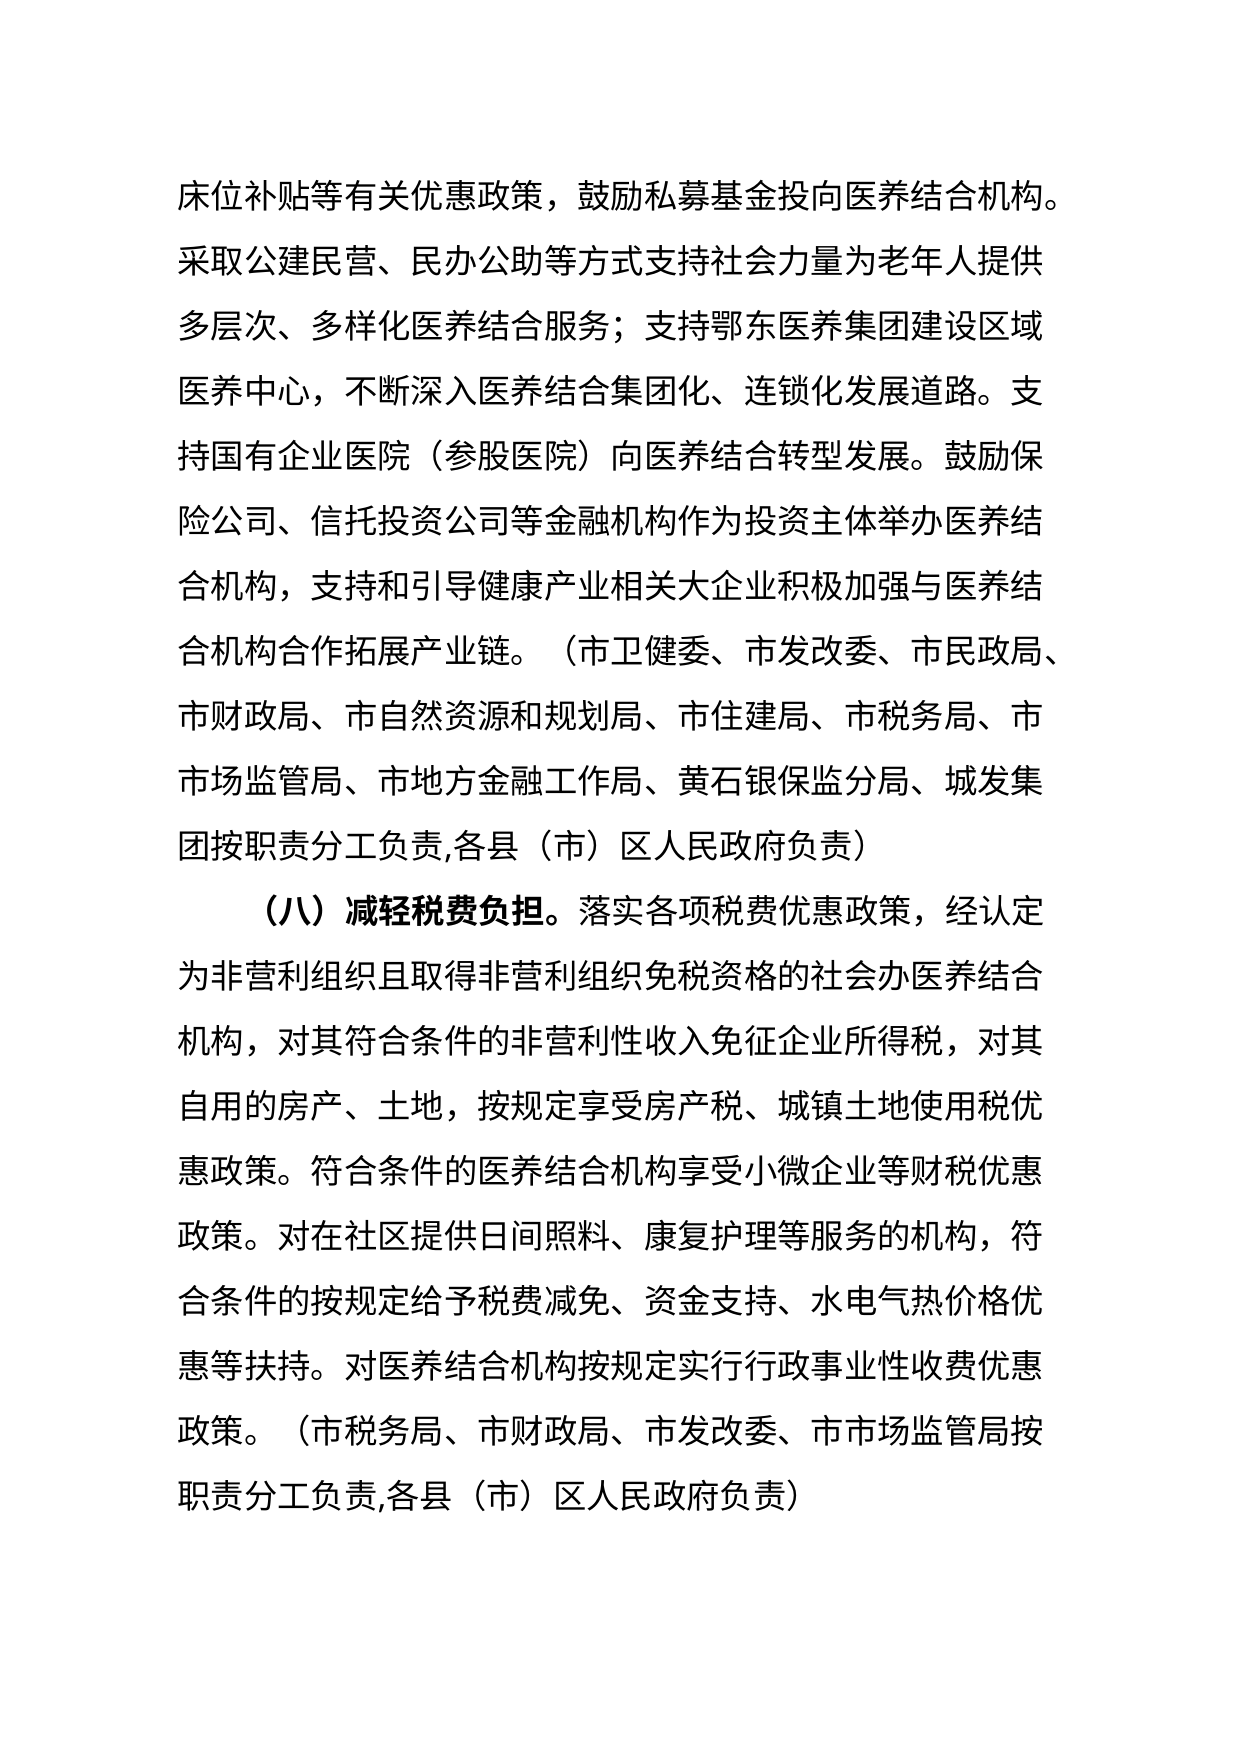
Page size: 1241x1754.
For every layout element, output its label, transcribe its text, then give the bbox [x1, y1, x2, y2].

text （八）减轻税费负担。落实各项税费优惠政策，经认定为非营利组织且取得非营利组织免税资格的社会办医养结合机构，对其符合条件的非营利性收入免征企业所得税，对其自用的房产、土地，按规定享受房产税、城镇土地使用税优惠政策。符合条件的医养结合机构享受小微企业等财税优惠政策。对在社区提供日间照料、康复护理等服务的机构，符合条件的按规定给予税费减免、资金支持、水电气热价格优惠等扶持。对医养结合机构按规定实行行政事业性收费优惠政策。（市税务局、市财政局、市发改委、市市场监管局按职责分工负责,各县（市）区人民政府负责） [177, 877, 1075, 1527]
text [177, 162, 1075, 877]
